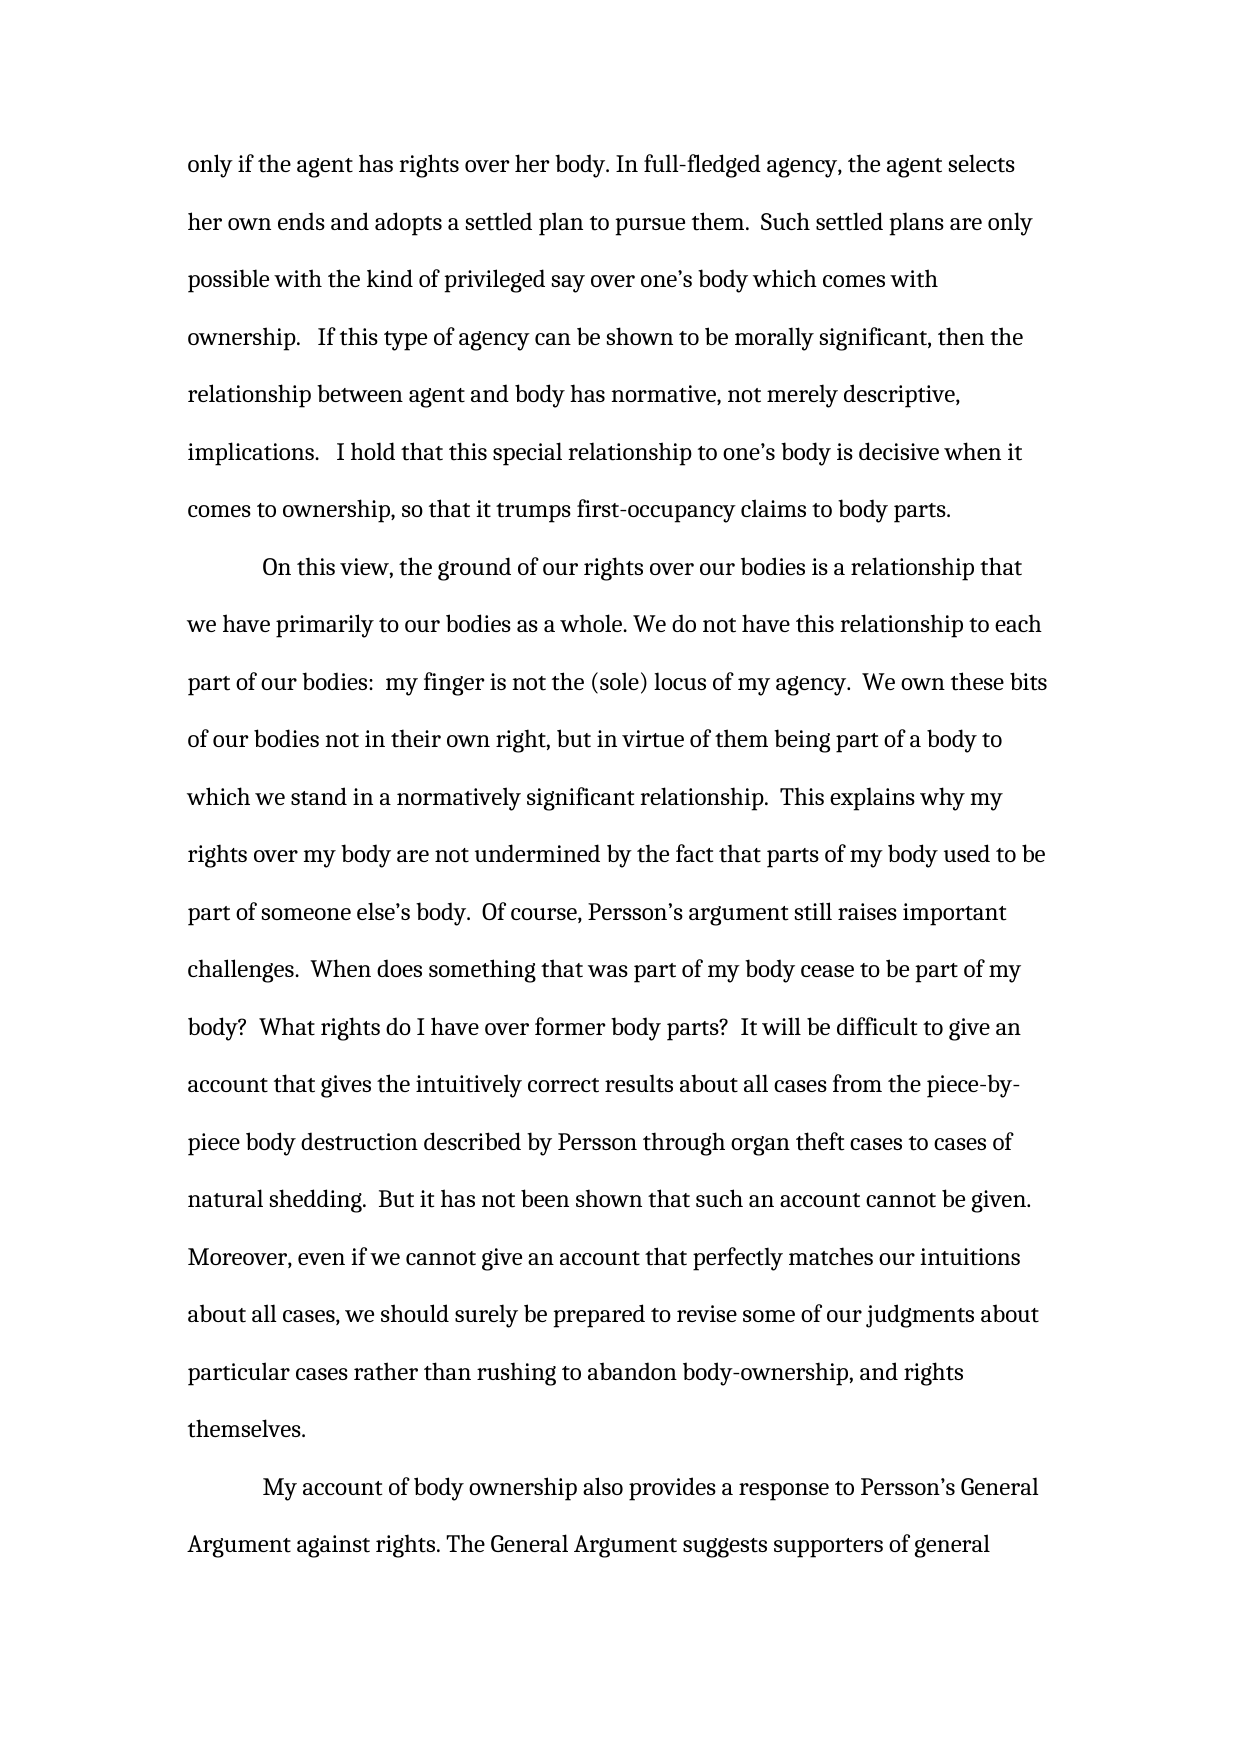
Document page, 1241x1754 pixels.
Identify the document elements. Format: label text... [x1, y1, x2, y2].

text On this view, the ground of our rights over our bodies is a relationship that we have primarily to our bodies as a whole. We do not have this relationship to each part of our bodies: my finger is not the (sole) locus of my agency. We own these bits of our bodies not in their own right, but in virtue of them being part of a body to which we stand in a normatively significant relationship. This explains why my rights over my body are not undermined by the fact that parts of my body used to be part of someone else’s body. Of course, Persson’s argument still raises important challenges. When does something that was part of my body cease to be part of my body? What rights do I have over former body parts? It will be difficult to give an account that gives the intuitively correct results about all cases from the piece-by-piece body destruction described by Persson through organ theft cases to cases of natural shedding. But it has not been shown that such an account cannot be given. Moreover, even if we cannot give an account that perfectly matches our intuitions about all cases, we should surely be prepared to revise some of our judgments about particular cases rather than rushing to abandon body-ownership, and rights themselves. [187, 552, 1053, 1444]
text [187, 1472, 1053, 1559]
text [187, 150, 1053, 524]
